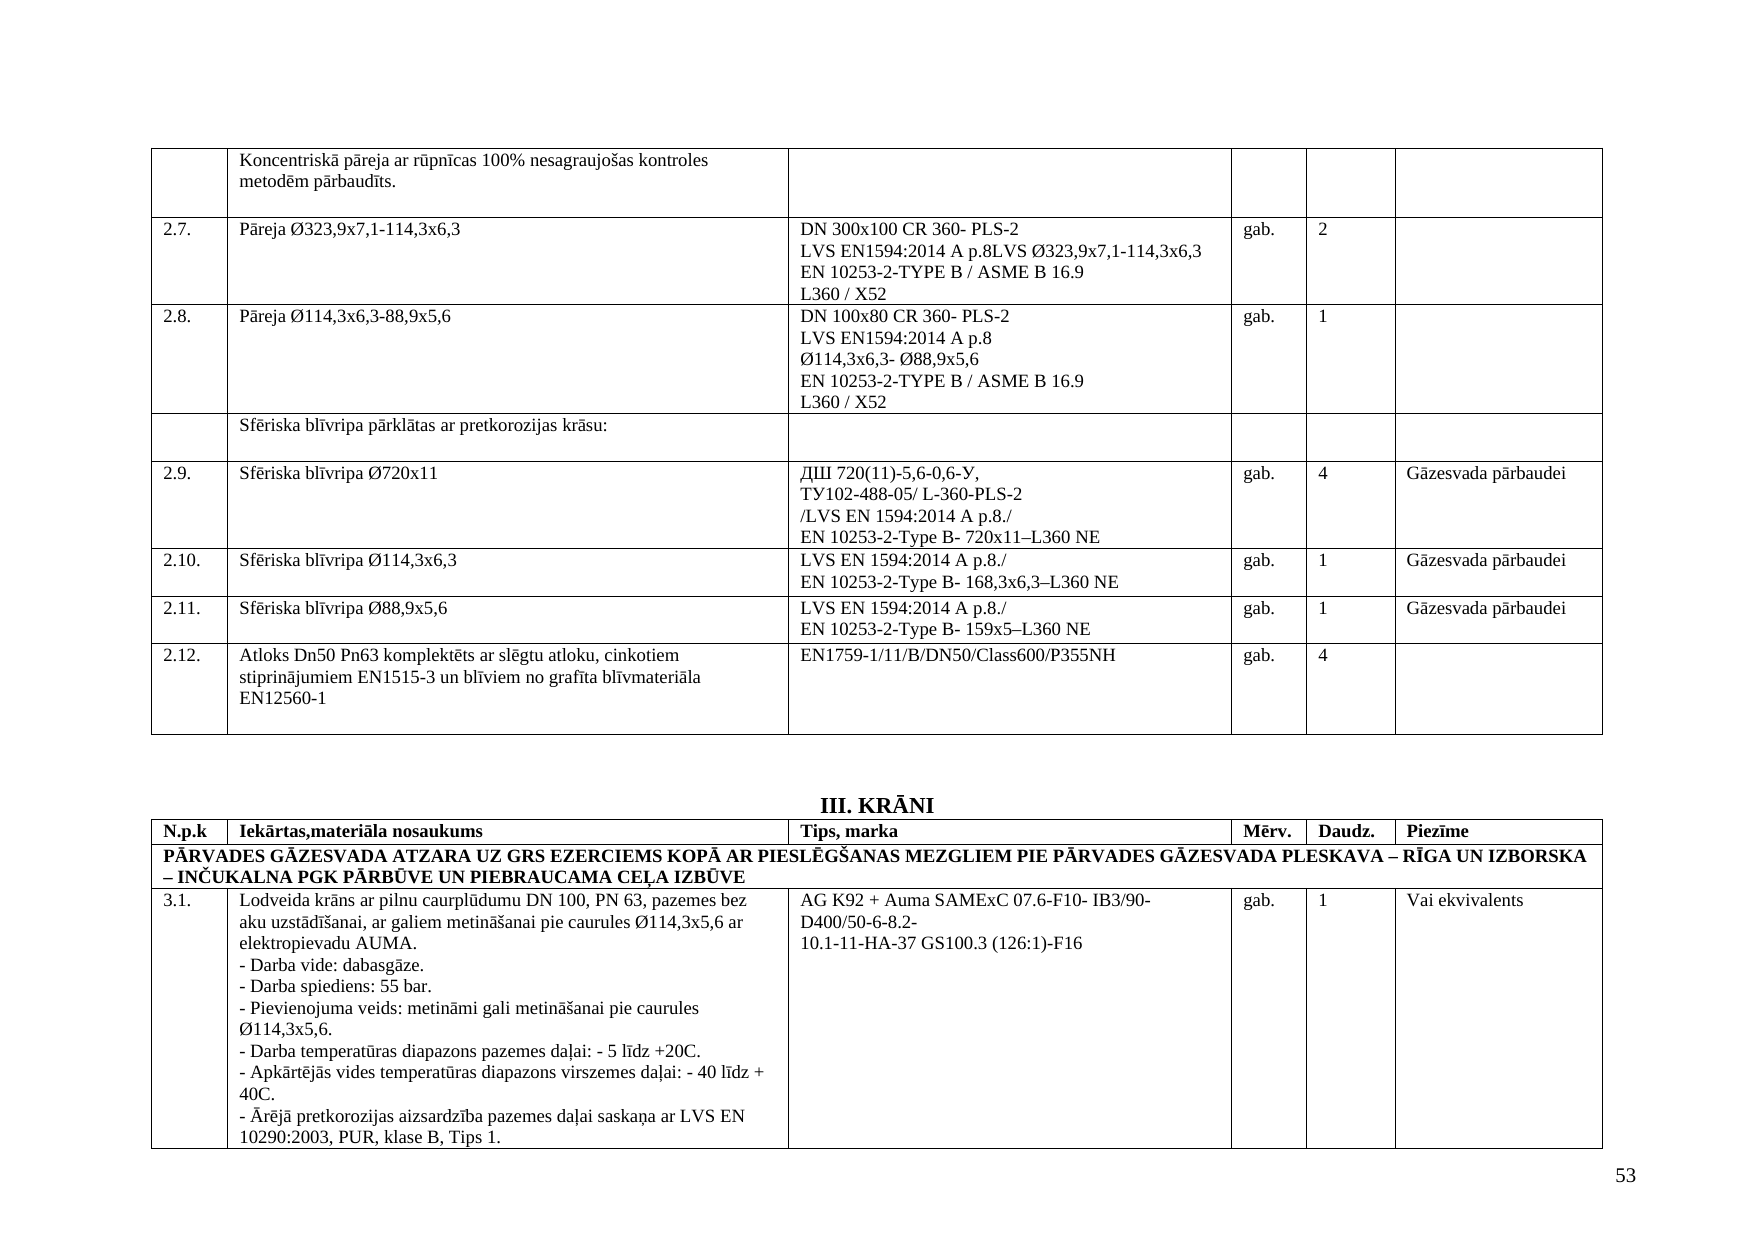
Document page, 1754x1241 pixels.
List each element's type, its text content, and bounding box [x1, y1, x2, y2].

table_cell Pāreja Ø114,3x6,3-88,9x5,6 [228, 305, 788, 413]
table_cell DN 100x80 CR 360- PLS-2 LVS EN1594:2014 A p.8 Ø114,3x6,3- Ø88,9x5,6 EN 10253-2-TYPE B / ASME B 16.9 L360 / X52 [789, 305, 1231, 413]
table_cell 2.9. [152, 462, 227, 548]
table_cell [789, 414, 1231, 461]
table_cell [1396, 305, 1602, 413]
table_cell Atloks Dn50 Pn63 komplektēts ar slēgtu atloku, cinkotiem stiprinājumiem EN1515-3 un blīviem no grafīta blīvmateriāla EN12560-1 [228, 644, 788, 734]
table_header Daudz. [1307, 820, 1395, 844]
table_cell [1396, 149, 1602, 217]
table_cell [1396, 414, 1602, 461]
table_cell Gāzesvada pārbaudei [1396, 462, 1602, 548]
table_cell [1232, 149, 1306, 217]
table_cell Gāzesvada pārbaudei [1396, 549, 1602, 596]
table_cell Koncentriskā pāreja ar rūpnīcas 100% nesagraujošas kontroles metodēm pārbaudīts. [228, 149, 788, 217]
table_cell [152, 149, 227, 217]
table_cell 2.7. [152, 218, 227, 304]
table_cell gab. [1232, 305, 1306, 413]
table_cell [152, 414, 227, 461]
table_header Piezīme [1396, 820, 1602, 844]
table_cell DN 300x100 CR 360- PLS-2 LVS EN1594:2014 A p.8LVS Ø323,9x7,1-114,3x6,3 EN 10253-2-TYPE B / ASME B 16.9 L360 / X52 [789, 218, 1231, 304]
table_cell [1232, 414, 1306, 461]
table_cell 1 [1307, 305, 1395, 413]
table_cell [1307, 149, 1395, 217]
table_cell Gāzesvada pārbaudei [1396, 597, 1602, 643]
table_cell EN1759-1/11/B/DN50/Class600/P355NH [789, 644, 1231, 734]
table_cell gab. [1232, 549, 1306, 596]
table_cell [789, 889, 1231, 1148]
table_cell 4 [1307, 462, 1395, 548]
table_cell ДШ 720(11)-5,6-0,6-У, ТУ102-488-05/ L-360-PLS-2 /LVS EN 1594:2014 A p.8./ EN 10253-2-Type B- 720x11–L360 NE [789, 462, 1231, 548]
table_cell 4 [1307, 644, 1395, 734]
table_cell Sfēriska blīvripa pārklātas ar pretkorozijas krāsu: [228, 414, 788, 461]
table_cell Vai ekvivalents [1396, 889, 1602, 1148]
table_cell Pāreja Ø323,9x7,1-114,3x6,3 [228, 218, 788, 304]
text III. KRĀNI [118, 792, 1636, 819]
table_cell LVS EN 1594:2014 A p.8./ EN 10253-2-Type B- 168,3x6,3–L360 NE [789, 549, 1231, 596]
table_header Iekārtas,materiāla nosaukums [228, 820, 788, 844]
table_cell 3.1. [152, 889, 227, 1148]
table_cell 2 [1307, 218, 1395, 304]
table_header N.p.k [152, 820, 227, 844]
table_cell 2.8. [152, 305, 227, 413]
table_cell 1 [1307, 889, 1395, 1148]
table_cell gab. [1232, 597, 1306, 643]
table_cell [1307, 414, 1395, 461]
table_header Mērv. [1232, 820, 1306, 844]
table_header Tips, marka [789, 820, 1231, 844]
table_cell 1 [1307, 549, 1395, 596]
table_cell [228, 889, 788, 1148]
table_cell gab. [1232, 462, 1306, 548]
table_cell gab. [1232, 644, 1306, 734]
table_cell Sfēriska blīvripa Ø720x11 [228, 462, 788, 548]
table_cell [789, 149, 1231, 217]
table_cell Sfēriska blīvripa Ø88,9x5,6 [228, 597, 788, 643]
table_cell 1 [1307, 597, 1395, 643]
table_cell [1396, 644, 1602, 734]
table_cell 2.12. [152, 644, 227, 734]
table_cell 2.10. [152, 549, 227, 596]
table_cell gab. [1232, 889, 1306, 1148]
table_cell 2.11. [152, 597, 227, 643]
table_cell Sfēriska blīvripa Ø114,3x6,3 [228, 549, 788, 596]
table_cell gab. [1232, 218, 1306, 304]
table_cell [1396, 218, 1602, 304]
table_cell PĀRVADES GĀZESVADA ATZARA UZ GRS EZERCIEMS KOPĀ AR PIESLĒGŠANAS MEZGLIEM PIE PĀRVADES GĀZESVADA PLESKAVA – RĪGA UN IZBORSKA – INČUKALNA PGK PĀRBŪVE UN PIEBRAUCAMA CEĻA IZBŪVE [152, 845, 1602, 888]
table_cell LVS EN 1594:2014 A p.8./ EN 10253-2-Type B- 159x5–L360 NE [789, 597, 1231, 643]
